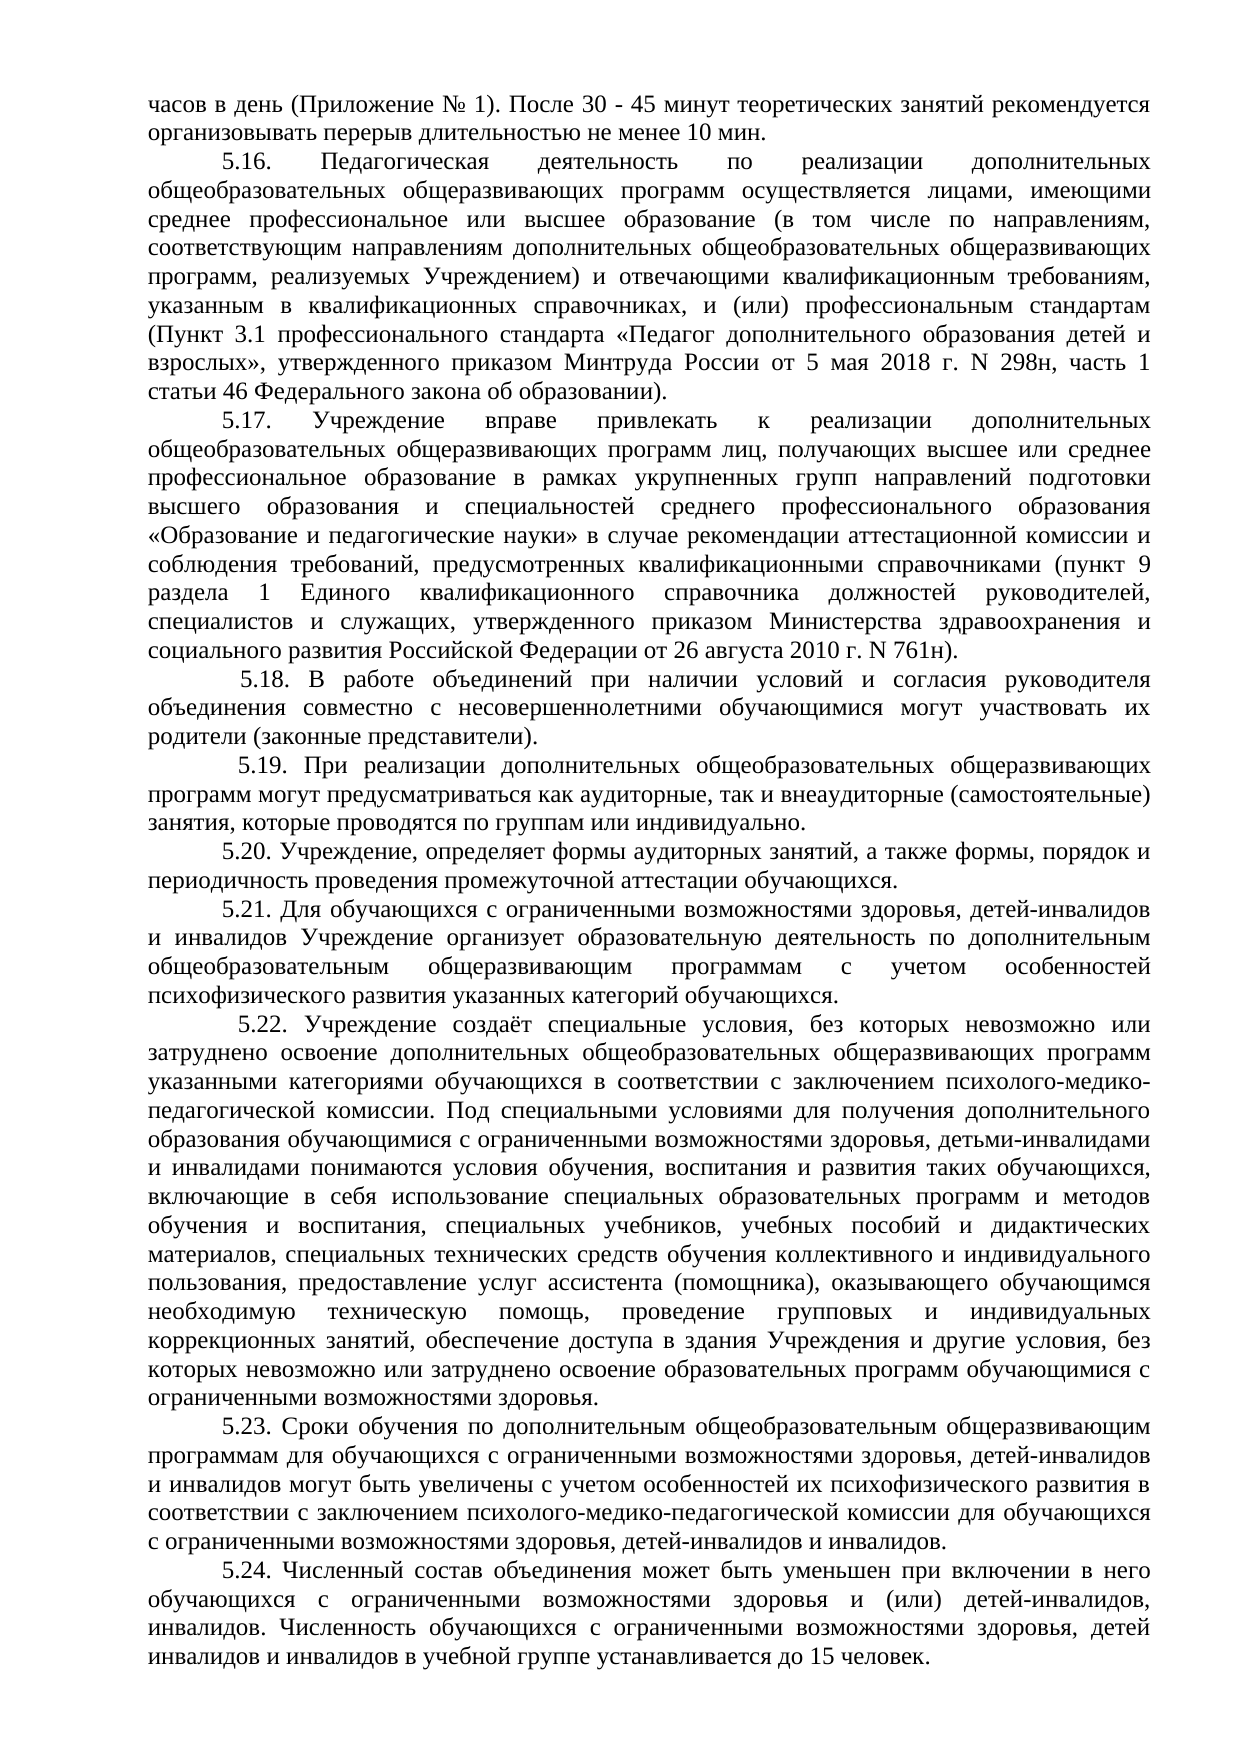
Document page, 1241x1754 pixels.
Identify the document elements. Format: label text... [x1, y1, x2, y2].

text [148, 89, 1152, 146]
text 5.24. Численный состав объединения может быть уменьшен при включении в него обучающихся с ограниченными возможностями здоровья и (или) детей-инвалидов, инвалидов. Численность обучающихся с ограниченными возможностями здоровья, детей инвалидов и инвалидов в учебной группе устанавливается до 15 человек. [148, 1555, 1152, 1670]
text 5.22. Учреждение создаёт специальные условия, без которых невозможно или затруднено освоение дополнительных общеобразовательных общеразвивающих программ указанными категориями обучающихся в соответствии с заключением психолого-медико-педагогической комиссии. Под специальными условиями для получения дополнительного образования обучающимися с ограниченными возможностями здоровья, детьми-инвалидами и инвалидами понимаются условия обучения, воспитания и развития таких обучающихся, включающие в себя использование специальных образовательных программ и методов обучения и воспитания, специальных учебников, учебных пособий и дидактических материалов, специальных технических средств обучения коллективного и индивидуального пользования, предоставление услуг ассистента (помощника), оказывающего обучающимся необходимую техническую помощь, проведение групповых и индивидуальных коррекционных занятий, обеспечение доступа в здания Учреждения и другие условия, без которых невозможно или затруднено освоение образовательных программ обучающимися с ограниченными возможностями здоровья. [148, 1009, 1152, 1411]
text 5.23. Сроки обучения по дополнительным общеобразовательным общеразвивающим программам для обучающихся с ограниченными возможностями здоровья, детей-инвалидов и инвалидов могут быть увеличены с учетом особенностей их психофизического развития в соответствии с заключением психолого-медико-педагогической комиссии для обучающихся с ограниченными возможностями здоровья, детей-инвалидов и инвалидов. [148, 1411, 1152, 1555]
text 5.16. Педагогическая деятельность по реализации дополнительных общеобразовательных общеразвивающих программ осуществляется лицами, имеющими среднее профессиональное или высшее образование (в том числе по направлениям, соответствующим направлениям дополнительных общеобразовательных общеразвивающих программ, реализуемых Учреждением) и отвечающими квалификационным требованиям, указанным в квалификационных справочниках, и (или) профессиональным стандартам (Пункт 3.1 профессионального стандарта «Педагог дополнительного образования детей и взрослых», утвержденного приказом Минтруда России от 5 мая 2018 г. N 298н, часть 1 статьи 46 Федерального закона об образовании). [148, 146, 1152, 405]
text 5.21. Для обучающихся с ограниченными возможностями здоровья, детей-инвалидов и инвалидов Учреждение организует образовательную деятельность по дополнительным общеобразовательным общеразвивающим программам с учетом особенностей психофизического развития указанных категорий обучающихся. [148, 894, 1152, 1009]
text 5.20. Учреждение, определяет формы аудиторных занятий, а также формы, порядок и периодичность проведения промежуточной аттестации обучающихся. [148, 836, 1152, 894]
text 5.17. Учреждение вправе привлекать к реализации дополнительных общеобразовательных общеразвивающих программ лиц, получающих высшее или среднее профессиональное образование в рамках укрупненных групп направлений подготовки высшего образования и специальностей среднего профессионального образования «Образование и педагогические науки» в случае рекомендации аттестационной комиссии и соблюдения требований, предусмотренных квалификационными справочниками (пункт 9 раздела 1 Единого квалификационного справочника должностей руководителей, специалистов и служащих, утвержденного приказом Министерства здравоохранения и социального развития Российской Федерации от 26 августа 2010 г. N 761н). [148, 405, 1152, 664]
text 5.19. При реализации дополнительных общеобразовательных общеразвивающих программ могут предусматриваться как аудиторные, так и внеаудиторные (самостоятельные) занятия, которые проводятся по группам или индивидуально. [148, 750, 1152, 836]
text 5.18. В работе объединений при наличии условий и согласия руководителя объединения совместно с несовершеннолетними обучающимися могут участвовать их родители (законные представители). [148, 664, 1152, 750]
